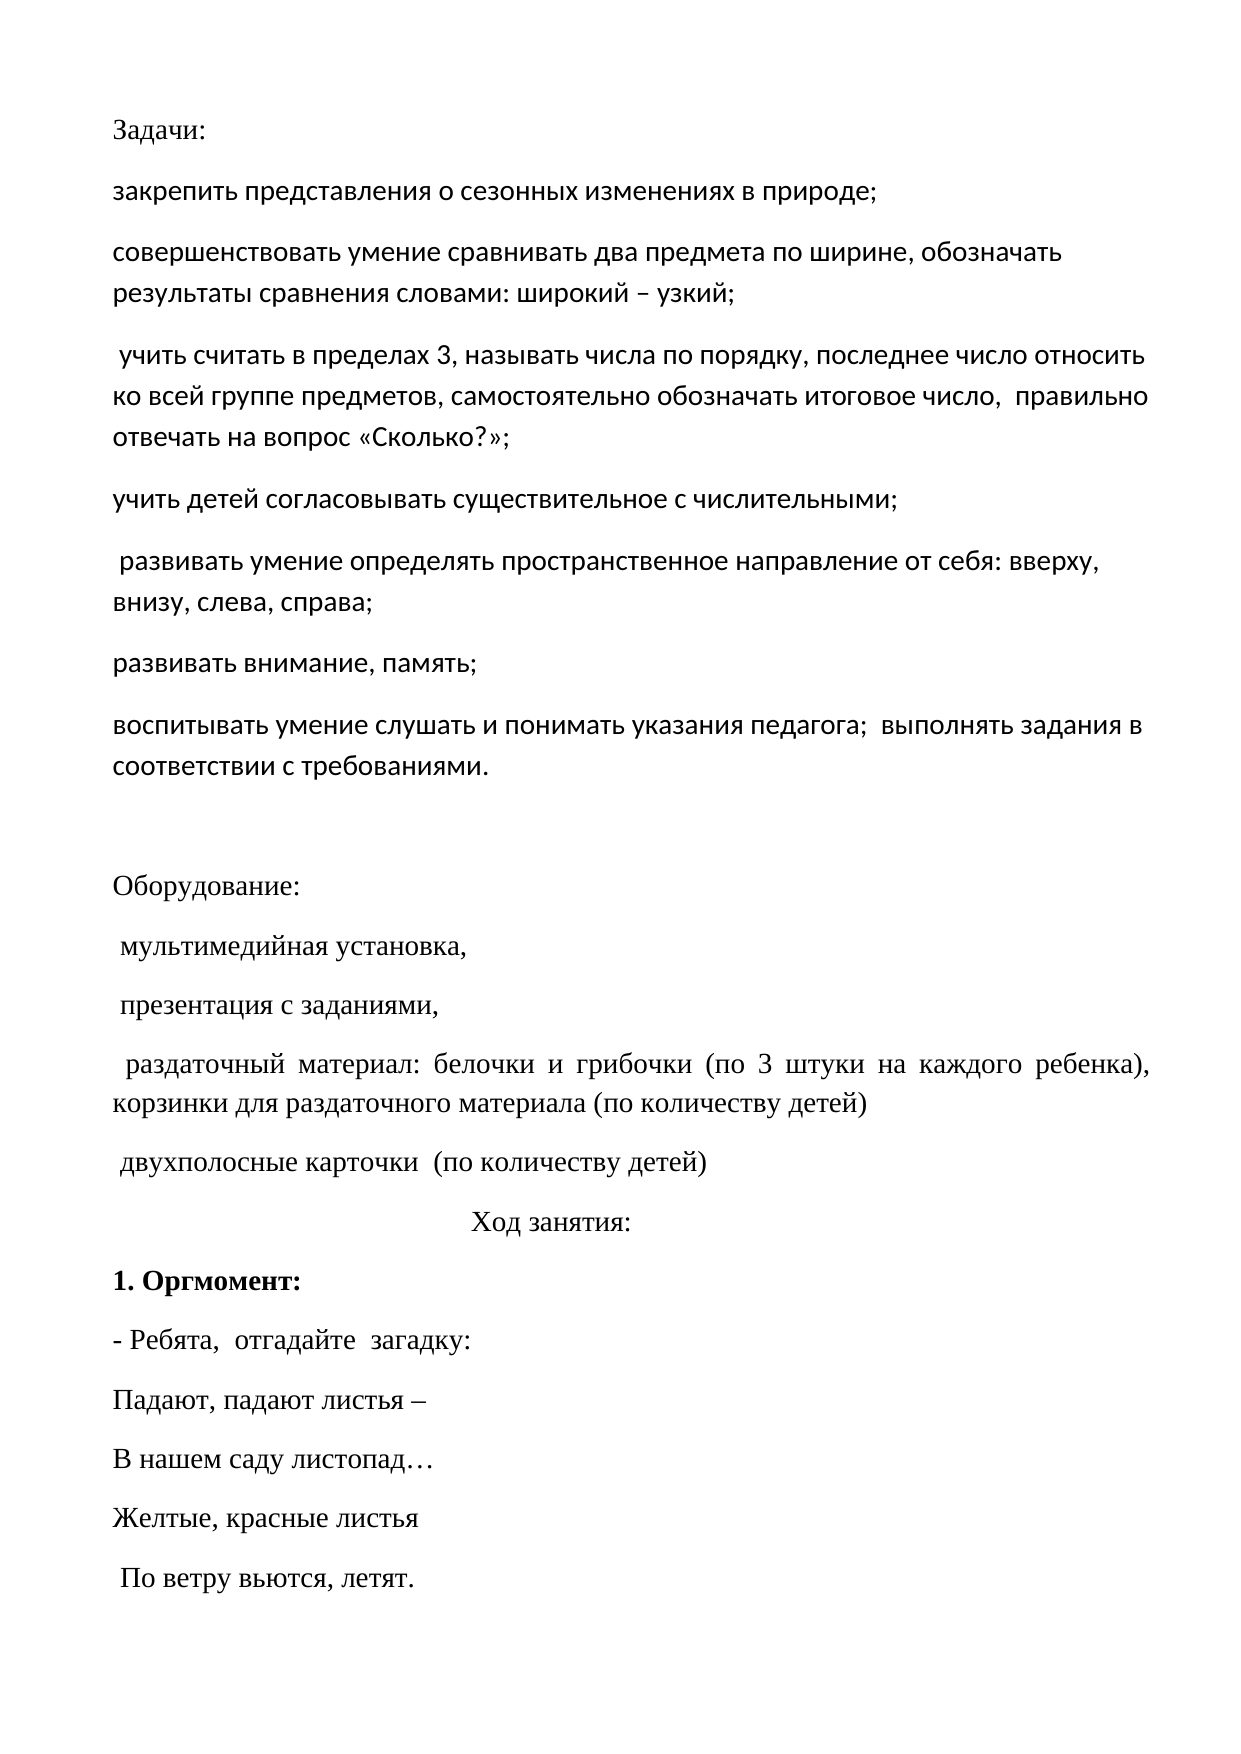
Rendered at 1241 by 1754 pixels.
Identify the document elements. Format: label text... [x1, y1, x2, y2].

text - Ребята, отгадайте загадку: [112, 1322, 1152, 1356]
text Оборудование: [112, 868, 1152, 902]
text Падают, падают листья – [112, 1382, 1152, 1415]
text Ход занятия: [112, 1204, 1152, 1237]
text развивать внимание, память; [112, 644, 1152, 680]
text двухполосные карточки (по количеству детей) [112, 1144, 1152, 1178]
text По ветру вьются, летят. [112, 1560, 1152, 1593]
text закрепить представления о сезонных изменениях в природе; [112, 172, 1152, 207]
text презентация с заданиями, [112, 987, 1152, 1021]
text учить считать в пределах 3, называть числа по порядку, последнее число относить ко всей группе предметов, самостоятельно обозначать итоговое число, правильно отвечать на вопрос «Сколько?»; [112, 336, 1152, 454]
text В нашем саду листопад… [112, 1441, 1152, 1475]
text Желтые, красные листья [112, 1501, 1152, 1534]
text Задачи: [112, 112, 1152, 146]
text развивать умение определять пространственное направление от себя: вверху, внизу, слева, справа; [112, 542, 1152, 618]
text учить детей согласовывать существительное с числительными; [112, 480, 1152, 516]
text совершенствовать умение сравнивать два предмета по ширине, обозначать результаты сравнения словами: широкий – узкий; [112, 233, 1152, 310]
text раздаточный материал: белочки и грибочки (по 3 штуки на каждого ребенка), корзинки для раздаточного материала (по количеству детей) [112, 1046, 1152, 1118]
text 1. Оргмомент: [112, 1263, 1152, 1297]
text воспитывать умение слушать и понимать указания педагога; выполнять задания в соответствии с требованиями. [112, 706, 1152, 783]
text мультимедийная установка, [112, 928, 1152, 961]
